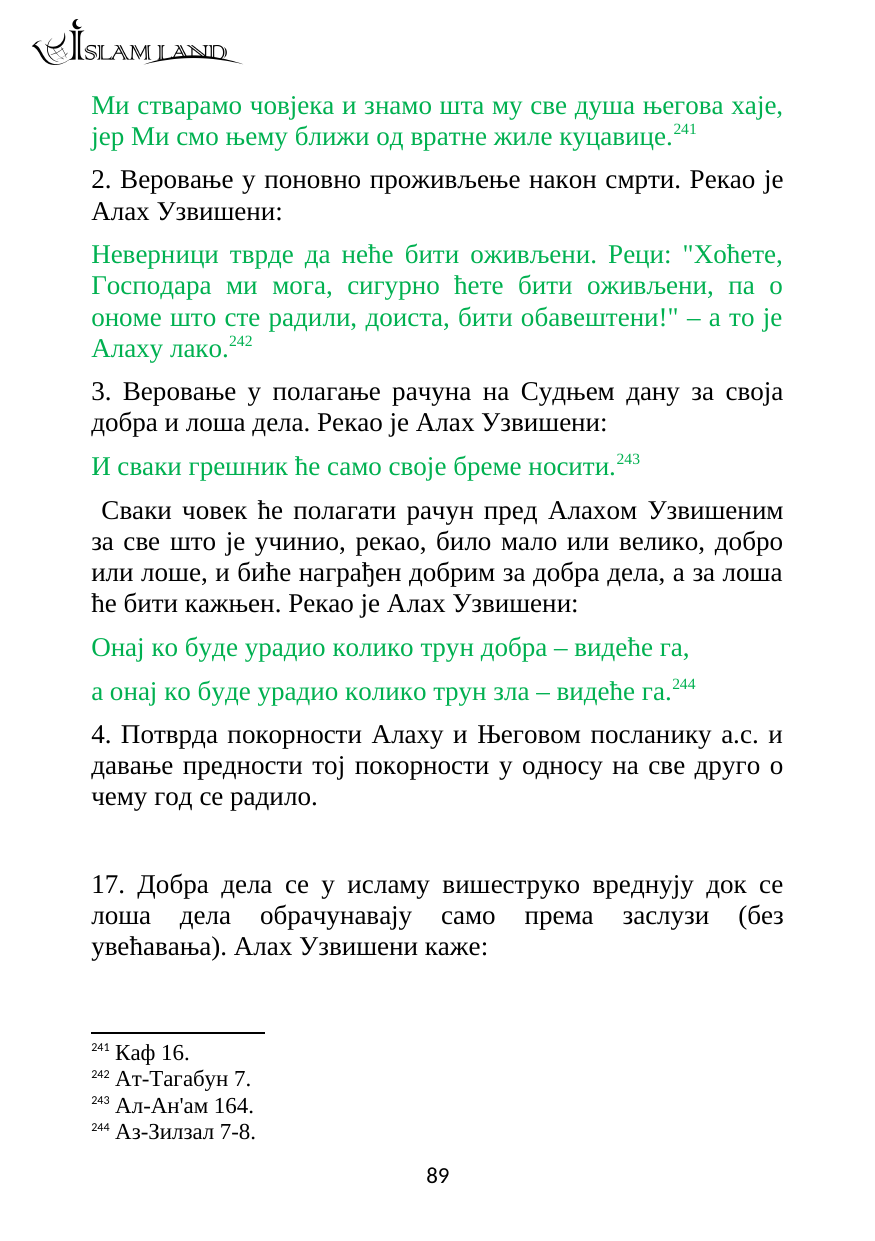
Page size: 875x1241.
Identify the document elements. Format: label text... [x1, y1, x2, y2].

text 4. Потврда покорности Алаху и Његовом посланику а.с. и давање предности тој покорности у односу на све друго о чему год се радило. [91, 718, 784, 812]
text Неверници тврде да неће бити оживљени. Реци: "Хоћете, Господара ми мога, сигурно ћете бити оживљени, па о ономе што сте радили, доиста, бити обавештени!" – а то је Алаху лако. [91, 238, 784, 363]
text Сваки човек ће полагати рачун пред Алахом Узвишеним за све што је учинио, рекао, било мало или велико, добро или лоше, и биће награђен добрим за добра дела, а за лоша ће бити кажњен. Рекао је Алах Узвишени: [91, 494, 784, 618]
text Онај ко буде урадио колико трун добра – видеће га, [91, 631, 784, 662]
text И сваки грешник ће само своје бреме носити. [91, 450, 784, 481]
text а онај ко буде урадио колико трун зла – видеће га. [91, 674, 784, 706]
text Ми стварамо човјека и знамо шта му све душа његова хаје, јер Ми смо њему ближи од вратне жиле куцавице. [91, 89, 784, 151]
text 2. Веровање у поновно проживљење након смрти. Рекао је Алах Узвишени: [91, 163, 784, 226]
text 3. Веровање у полагање рачуна на Судњем дану за своја добра и лоша дела. Рекао је Алах Узвишени: [91, 375, 784, 438]
picture [31, 19, 244, 65]
text 17. Добра дела се у исламу вишеструко вреднују док се лоша дела обрачунавају само према заслузи (без увећавања). Алах Узвишени каже: [91, 868, 784, 961]
